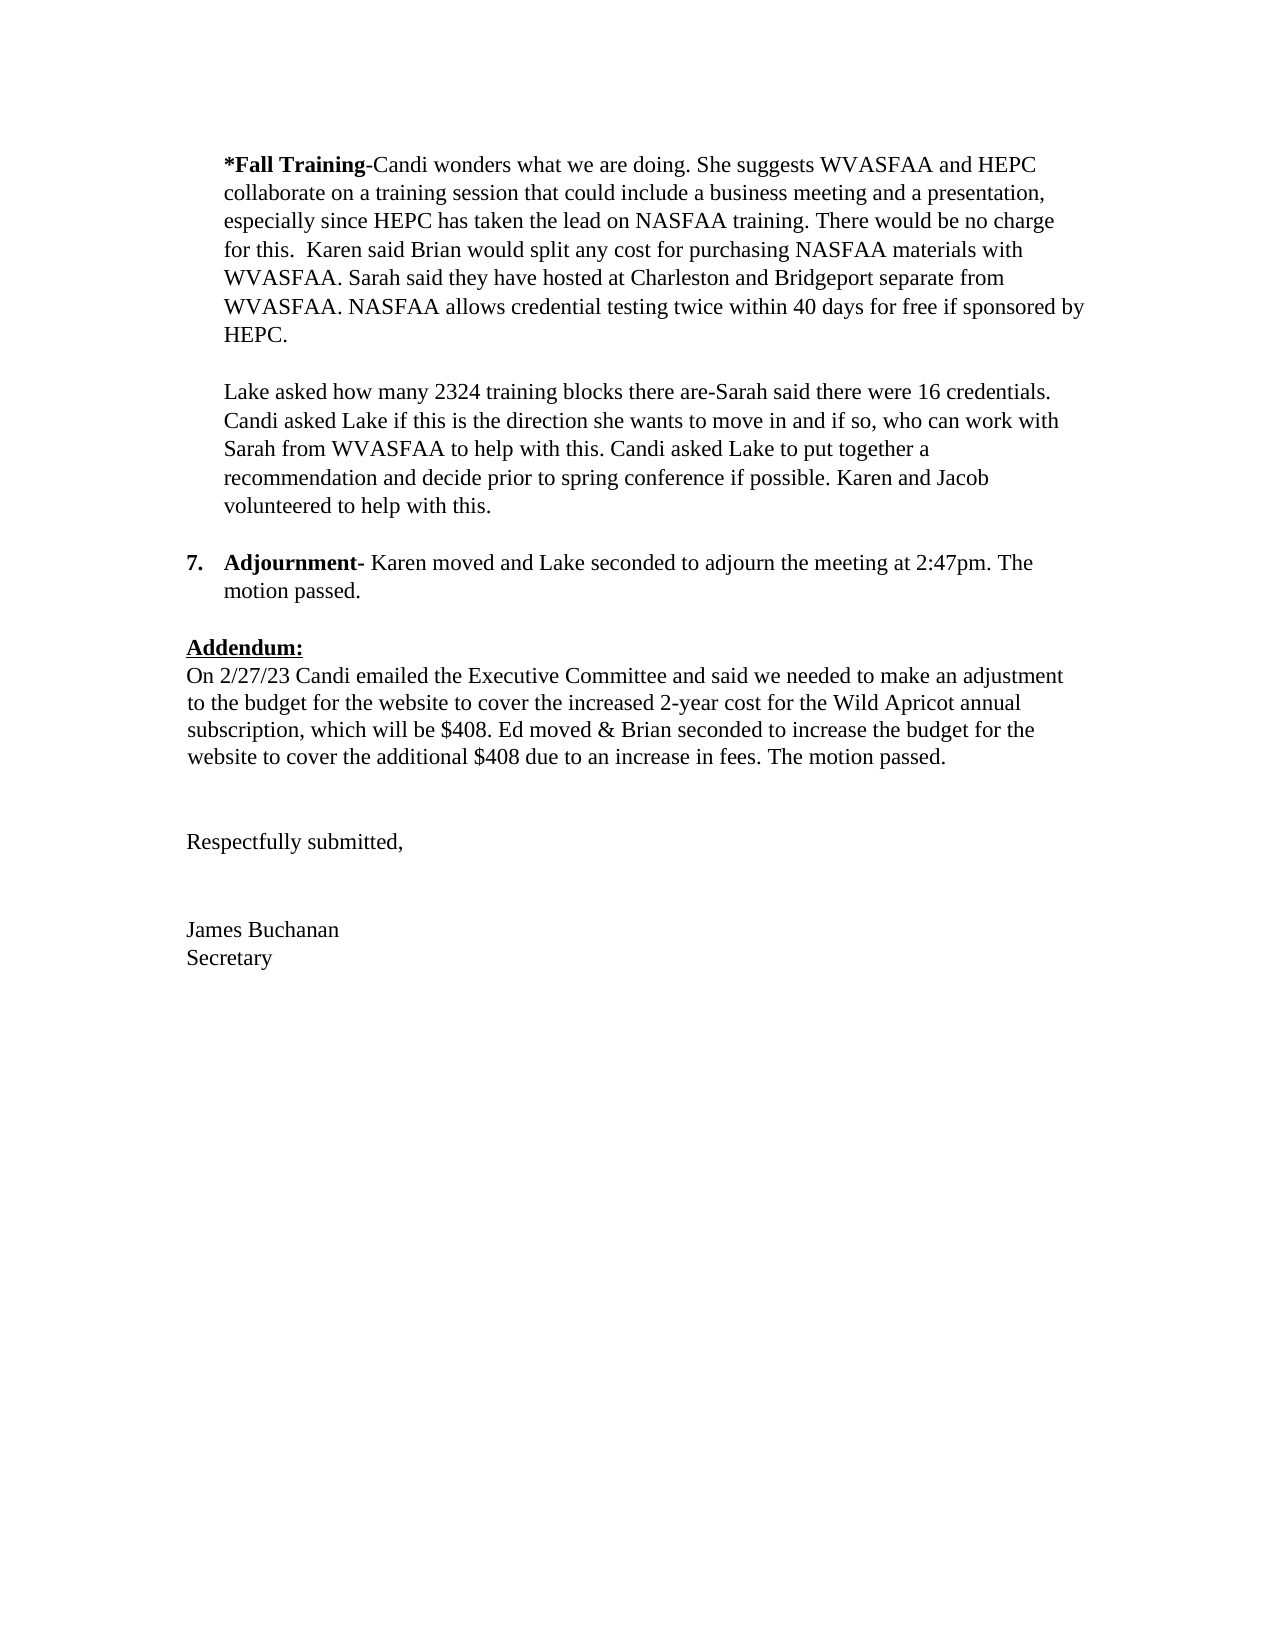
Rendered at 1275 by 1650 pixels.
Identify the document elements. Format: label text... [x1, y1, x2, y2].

text James Buchanan [186, 916, 1087, 942]
text Lake asked how many 2324 training blocks there are-Sarah said there were 16 credentials. Candi asked Lake if this is the direction she wants to move in and if so, who can work with Sarah from WVASFAA to help with this. Candi asked Lake to put together a recommendation and decide prior to spring conference if possible. Karen and Jacob volunteered to help with this. [223, 378, 1087, 518]
text On 2/27/23 Candi emailed the Executive Committee and said we needed to make an adjustment to the budget for the website to cover the increased 2-year cost for the Wild Apricot annual subscription, which will be $408. Ed moved & Brian seconded to increase the budget for the website to cover the additional $408 due to an increase in fees. The motion passed. [186, 662, 1087, 770]
text Secretary [186, 944, 1087, 970]
text Respectfully submitted, [186, 828, 1087, 854]
list Adjournment- Karen moved and Lake seconded to adjourn the meeting at 2:47pm. The motion passed. [186, 549, 1087, 604]
text *Fall Training-Candi wonders what we are doing. She suggests WVASFAA and HEPC collaborate on a training session that could include a business meeting and a presentation, especially since HEPC has taken the lead on NASFAA training. There would be no charge for this. Karen said Brian would split any cost for purchasing NASFAA materials with WVASFAA. Sarah said they have hosted at Charleston and Bridgeport separate from WVASFAA. NASFAA allows credential testing twice within 40 days for free if sponsored by HEPC. [223, 151, 1087, 348]
text Addendum: [186, 634, 1087, 660]
